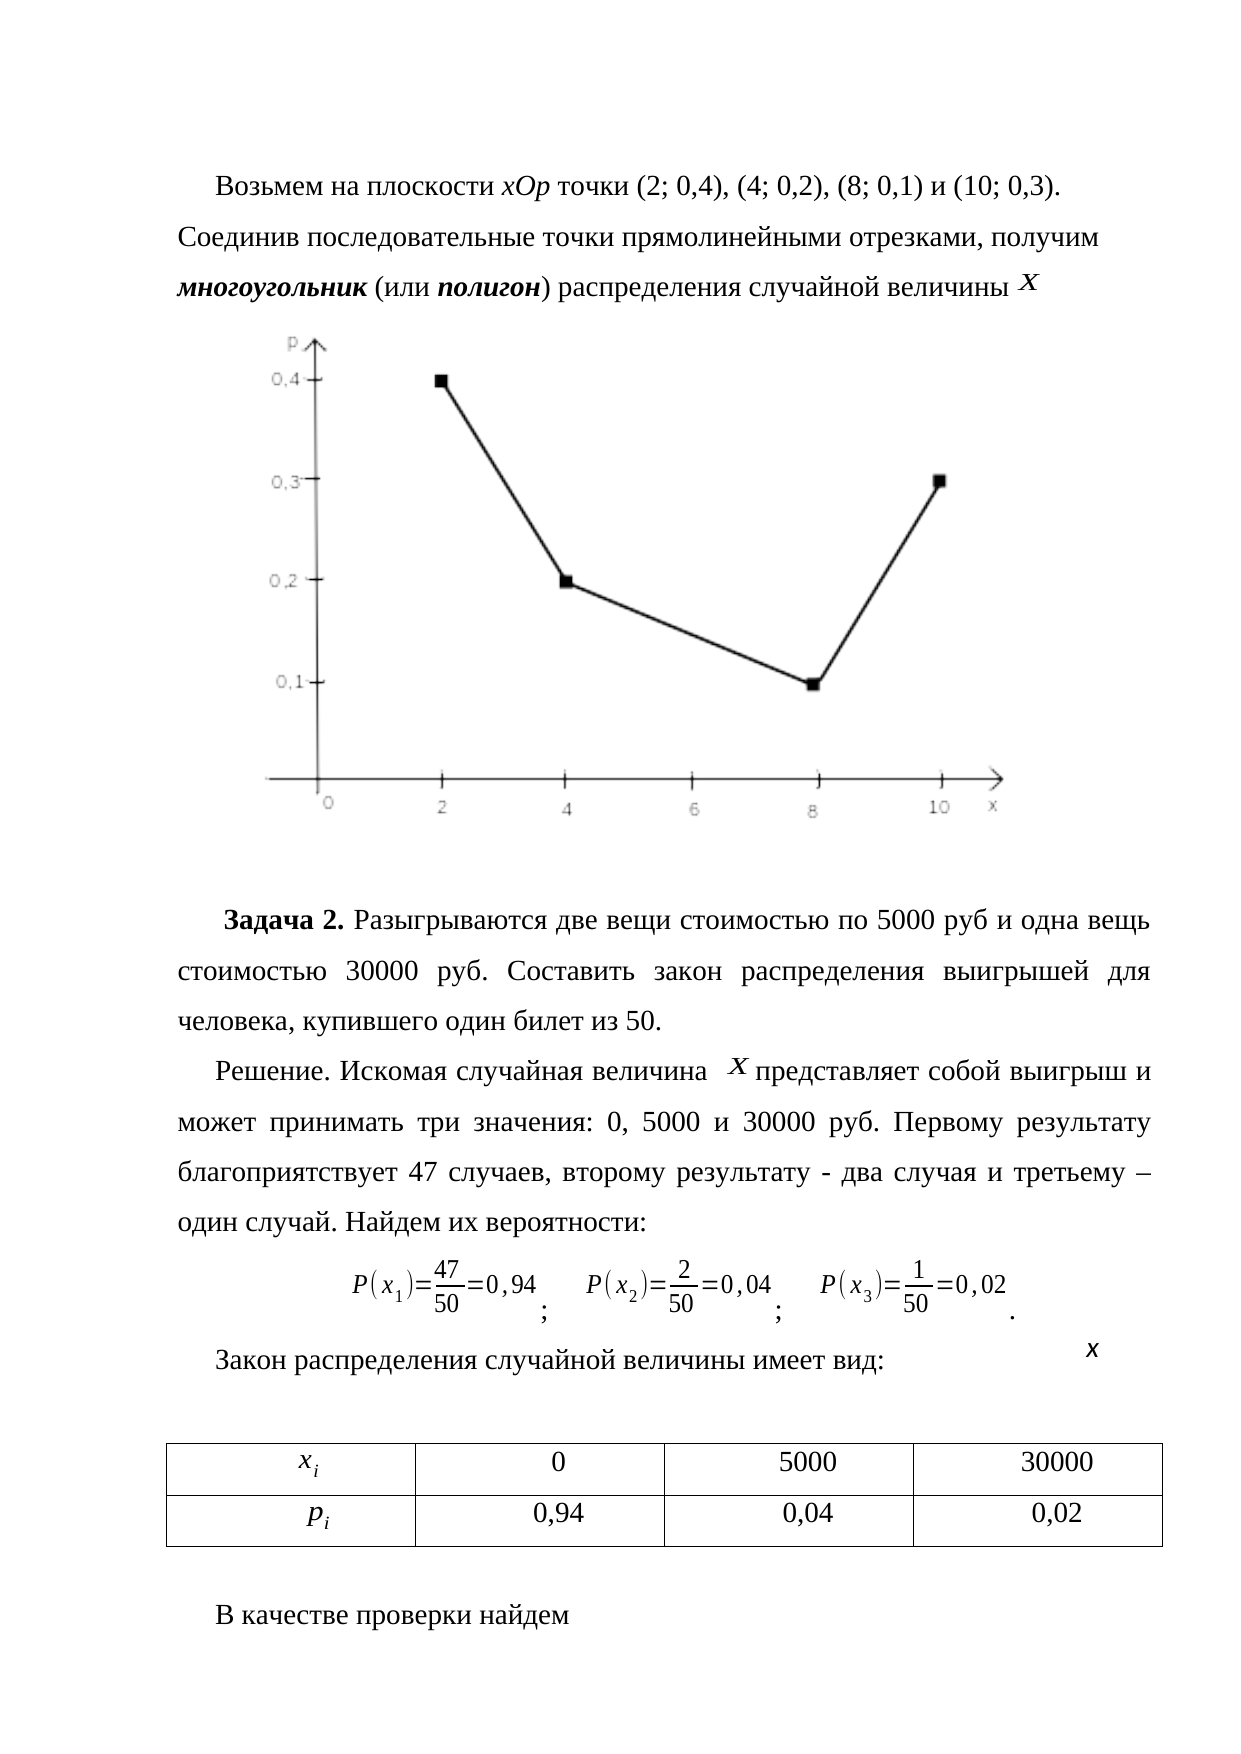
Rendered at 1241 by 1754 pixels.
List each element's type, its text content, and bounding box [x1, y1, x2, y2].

table_cell 0,94 [416, 1496, 664, 1546]
text Решение. Искомая случайная величина представляет собой выигрыш и может принимать три значения: 0, 5000 и 30000 руб. Первому результату благоприятствует 47 случаев, второму результату - два случая и третьему – один случай. Найдем их вероятности: [177, 1053, 1152, 1238]
text В качестве проверки найдем [177, 1597, 1152, 1631]
text Задача 2. Разыгрываются две вещи стоимостью по 5000 руб и одна вещь стоимостью 30000 руб. Составить закон распределения выигрышей для человека, купившего один билет из 50. [177, 902, 1152, 1037]
table_header 30000 [914, 1444, 1162, 1494]
text ; ; . [177, 1254, 1152, 1325]
table_cell [167, 1496, 415, 1546]
table_header 5000 [665, 1444, 913, 1494]
table_cell 0,04 [665, 1496, 913, 1546]
table_cell 0,02 [914, 1496, 1162, 1546]
text Возьмем на плоскости хОр точки (2; 0,4), (4; 0,2), (8; 0,1) и (10; 0,3). Соединив последовательные точки прямолинейными отрезками, получим многоугольник (или полигон) распределения случайной величины [177, 168, 1152, 303]
table_header 0 [416, 1444, 664, 1494]
table_header [167, 1444, 415, 1494]
text Закон распределения случайной величины имеет вид: [177, 1342, 1152, 1376]
